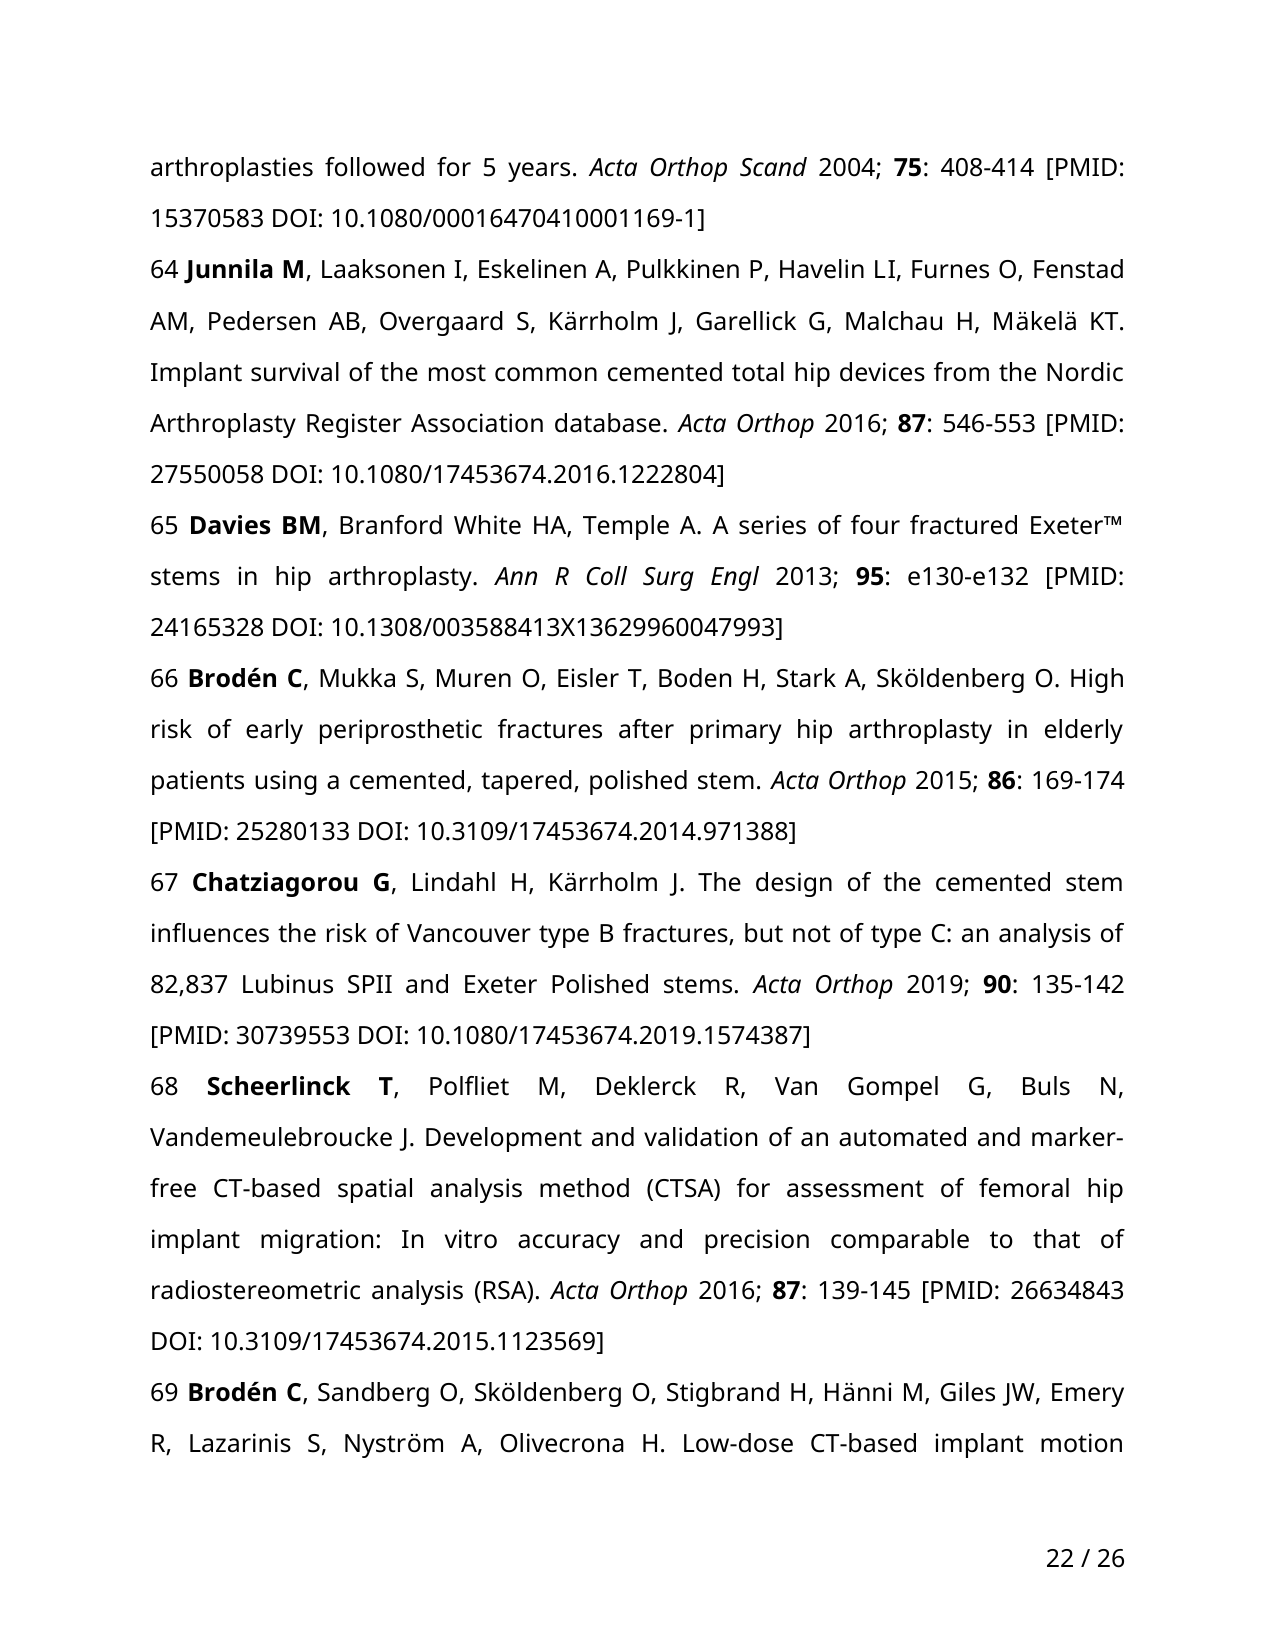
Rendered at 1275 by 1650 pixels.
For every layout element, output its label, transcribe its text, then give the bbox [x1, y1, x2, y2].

text 64 Junnila M, Laaksonen I, Eskelinen A, Pulkkinen P, Havelin LI, Furnes O, Fenstad AM, Pedersen AB, Overgaard S, Kärrholm J, Garellick G, Malchau H, Mäkelä KT. Implant survival of the most common cemented total hip devices from the Nordic Arthroplasty Register Association database. Acta Orthop 2016; 87: 546-553 [PMID: 27550058 DOI: 10.1080/17453674.2016.1222804] [150, 252, 1125, 490]
text 68 Scheerlinck T, Polfliet M, Deklerck R, Van Gompel G, Buls N, Vandemeulebroucke J. Development and validation of an automated and marker-free CT-based spatial analysis method (CTSA) for assessment of femoral hip implant migration: In vitro accuracy and precision comparable to that of radiostereometric analysis (RSA). Acta Orthop 2016; 87: 139-145 [PMID: 26634843 DOI: 10.3109/17453674.2015.1123569] [150, 1069, 1125, 1358]
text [150, 1375, 1125, 1460]
text 65 Davies BM, Branford White HA, Temple A. A series of four fractured Exeter™ stems in hip arthroplasty. Ann R Coll Surg Engl 2013; 95: e130-e132 [PMID: 24165328 DOI: 10.1308/003588413X13629960047993] [150, 507, 1125, 643]
text 67 Chatziagorou G, Lindahl H, Kärrholm J. The design of the cemented stem influences the risk of Vancouver type B fractures, but not of type C: an analysis of 82,837 Lubinus SPII and Exeter Polished stems. Acta Orthop 2019; 90: 135-142 [PMID: 30739553 DOI: 10.1080/17453674.2019.1574387] [150, 864, 1125, 1052]
text 66 Brodén C, Mukka S, Muren O, Eisler T, Boden H, Stark A, Sköldenberg O. High risk of early periprosthetic fractures after primary hip arthroplasty in elderly patients using a cemented, tapered, polished stem. Acta Orthop 2015; 86: 169-174 [PMID: 25280133 DOI: 10.3109/17453674.2014.971388] [150, 660, 1125, 848]
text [150, 150, 1125, 235]
